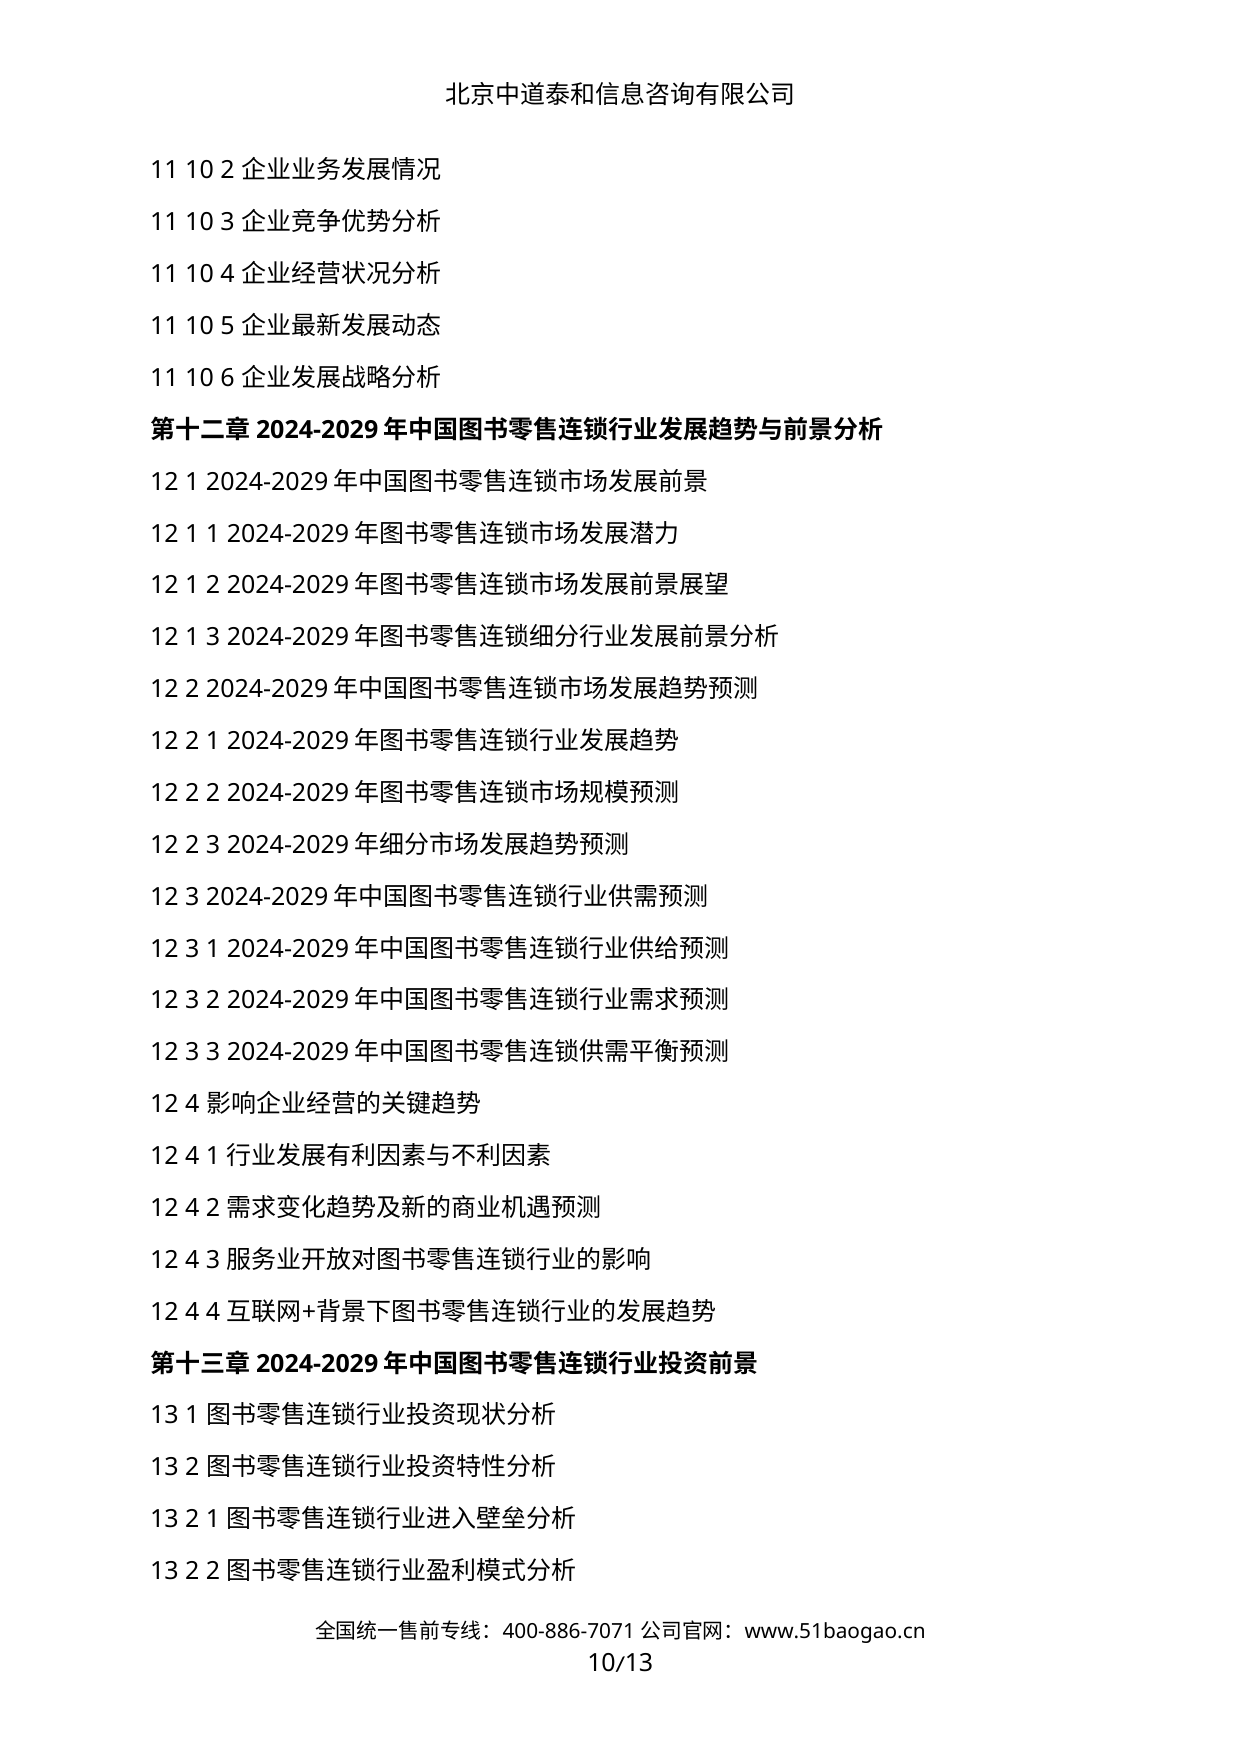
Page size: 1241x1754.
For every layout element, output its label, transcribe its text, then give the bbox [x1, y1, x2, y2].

text 13 2 图书零售连锁行业投资特性分析 [150, 1447, 1090, 1483]
text 12 3 2 2024-2029年中国图书零售连锁行业需求预测 [150, 980, 1090, 1016]
text 13 2 1 图书零售连锁行业进入壁垒分析 [150, 1499, 1090, 1535]
text 12 2 1 2024-2029年图书零售连锁行业发展趋势 [150, 721, 1090, 757]
text 12 1 2 2024-2029年图书零售连锁市场发展前景展望 [150, 565, 1090, 601]
text 11 10 2 企业业务发展情况 [150, 150, 1090, 186]
text 12 2 2 2024-2029年图书零售连锁市场规模预测 [150, 772, 1090, 809]
text 12 4 4 互联网+背景下图书零售连锁行业的发展趋势 [150, 1291, 1090, 1327]
text 12 1 1 2024-2029年图书零售连锁市场发展潜力 [150, 513, 1090, 549]
text 11 10 3 企业竞争优势分析 [150, 202, 1090, 238]
text 12 1 3 2024-2029年图书零售连锁细分行业发展前景分析 [150, 617, 1090, 653]
text 12 3 2024-2029年中国图书零售连锁行业供需预测 [150, 876, 1090, 912]
text 12 3 3 2024-2029年中国图书零售连锁供需平衡预测 [150, 1032, 1090, 1068]
text 12 4 3 服务业开放对图书零售连锁行业的影响 [150, 1239, 1090, 1276]
text 12 1 2024-2029年中国图书零售连锁市场发展前景 [150, 461, 1090, 497]
text 13 1 图书零售连锁行业投资现状分析 [150, 1395, 1090, 1431]
text 12 2 2024-2029年中国图书零售连锁市场发展趋势预测 [150, 669, 1090, 705]
text 12 2 3 2024-2029年细分市场发展趋势预测 [150, 824, 1090, 861]
text 13 2 2 图书零售连锁行业盈利模式分析 [150, 1551, 1090, 1587]
text 12 4 影响企业经营的关键趋势 [150, 1084, 1090, 1120]
text 12 4 2 需求变化趋势及新的商业机遇预测 [150, 1187, 1090, 1224]
text 12 4 1 行业发展有利因素与不利因素 [150, 1136, 1090, 1172]
text 12 3 1 2024-2029年中国图书零售连锁行业供给预测 [150, 928, 1090, 964]
text 11 10 5 企业最新发展动态 [150, 306, 1090, 342]
text 11 10 6 企业发展战略分析 [150, 357, 1090, 394]
text 第十三章 2024-2029年中国图书零售连锁行业投资前景 [150, 1343, 1090, 1379]
text 11 10 4 企业经营状况分析 [150, 254, 1090, 290]
text 第十二章 2024-2029年中国图书零售连锁行业发展趋势与前景分析 [150, 409, 1090, 446]
